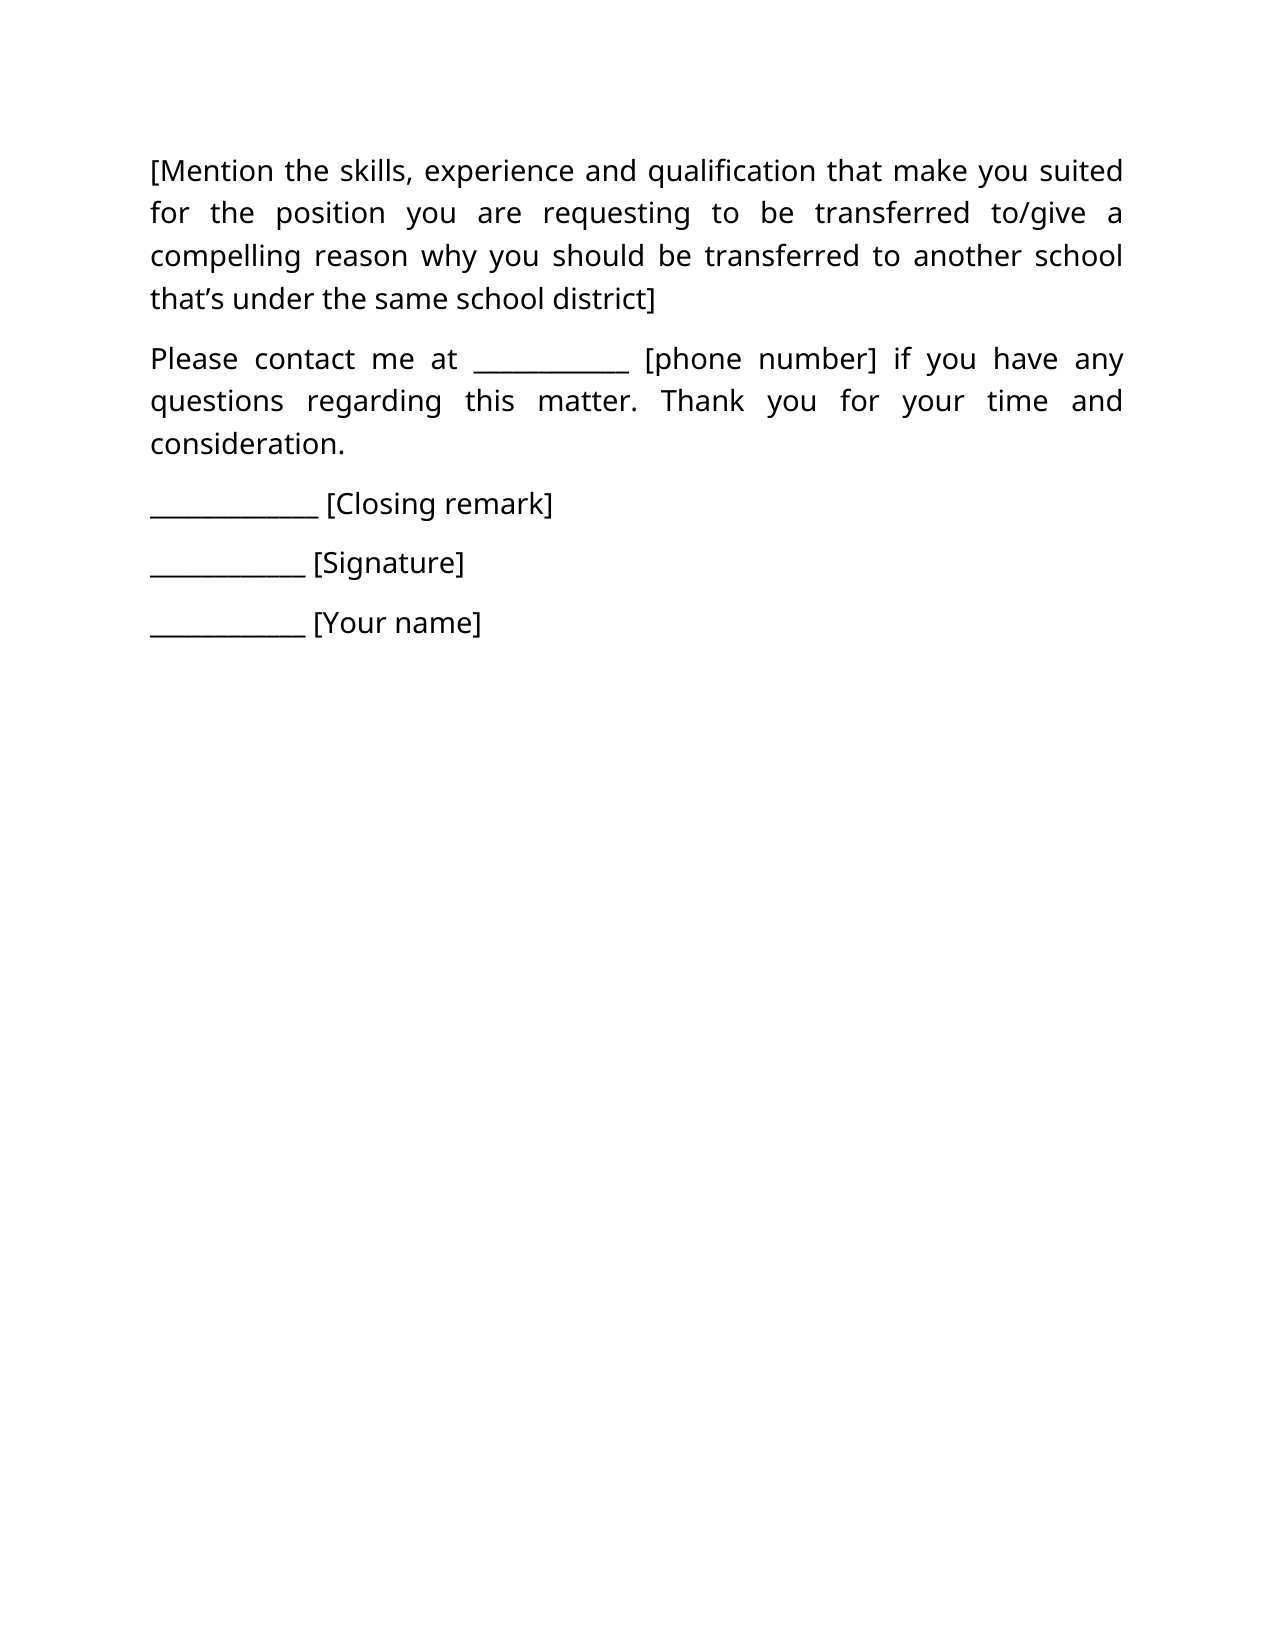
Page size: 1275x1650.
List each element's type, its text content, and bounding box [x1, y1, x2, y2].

text [Mention the skills, experience and qualification that make you suited for the position you are requesting to be transferred to/give a compelling reason why you should be transferred to another school that’s under the same school district] [150, 150, 1125, 318]
text _____________ [Closing remark] [150, 483, 1125, 523]
text Please contact me at ____________ [phone number] if you have any questions regarding this matter. Thank you for your time and consideration. [150, 338, 1125, 463]
text ____________ [Your name] [150, 602, 1125, 642]
text ____________ [Signature] [150, 542, 1125, 582]
